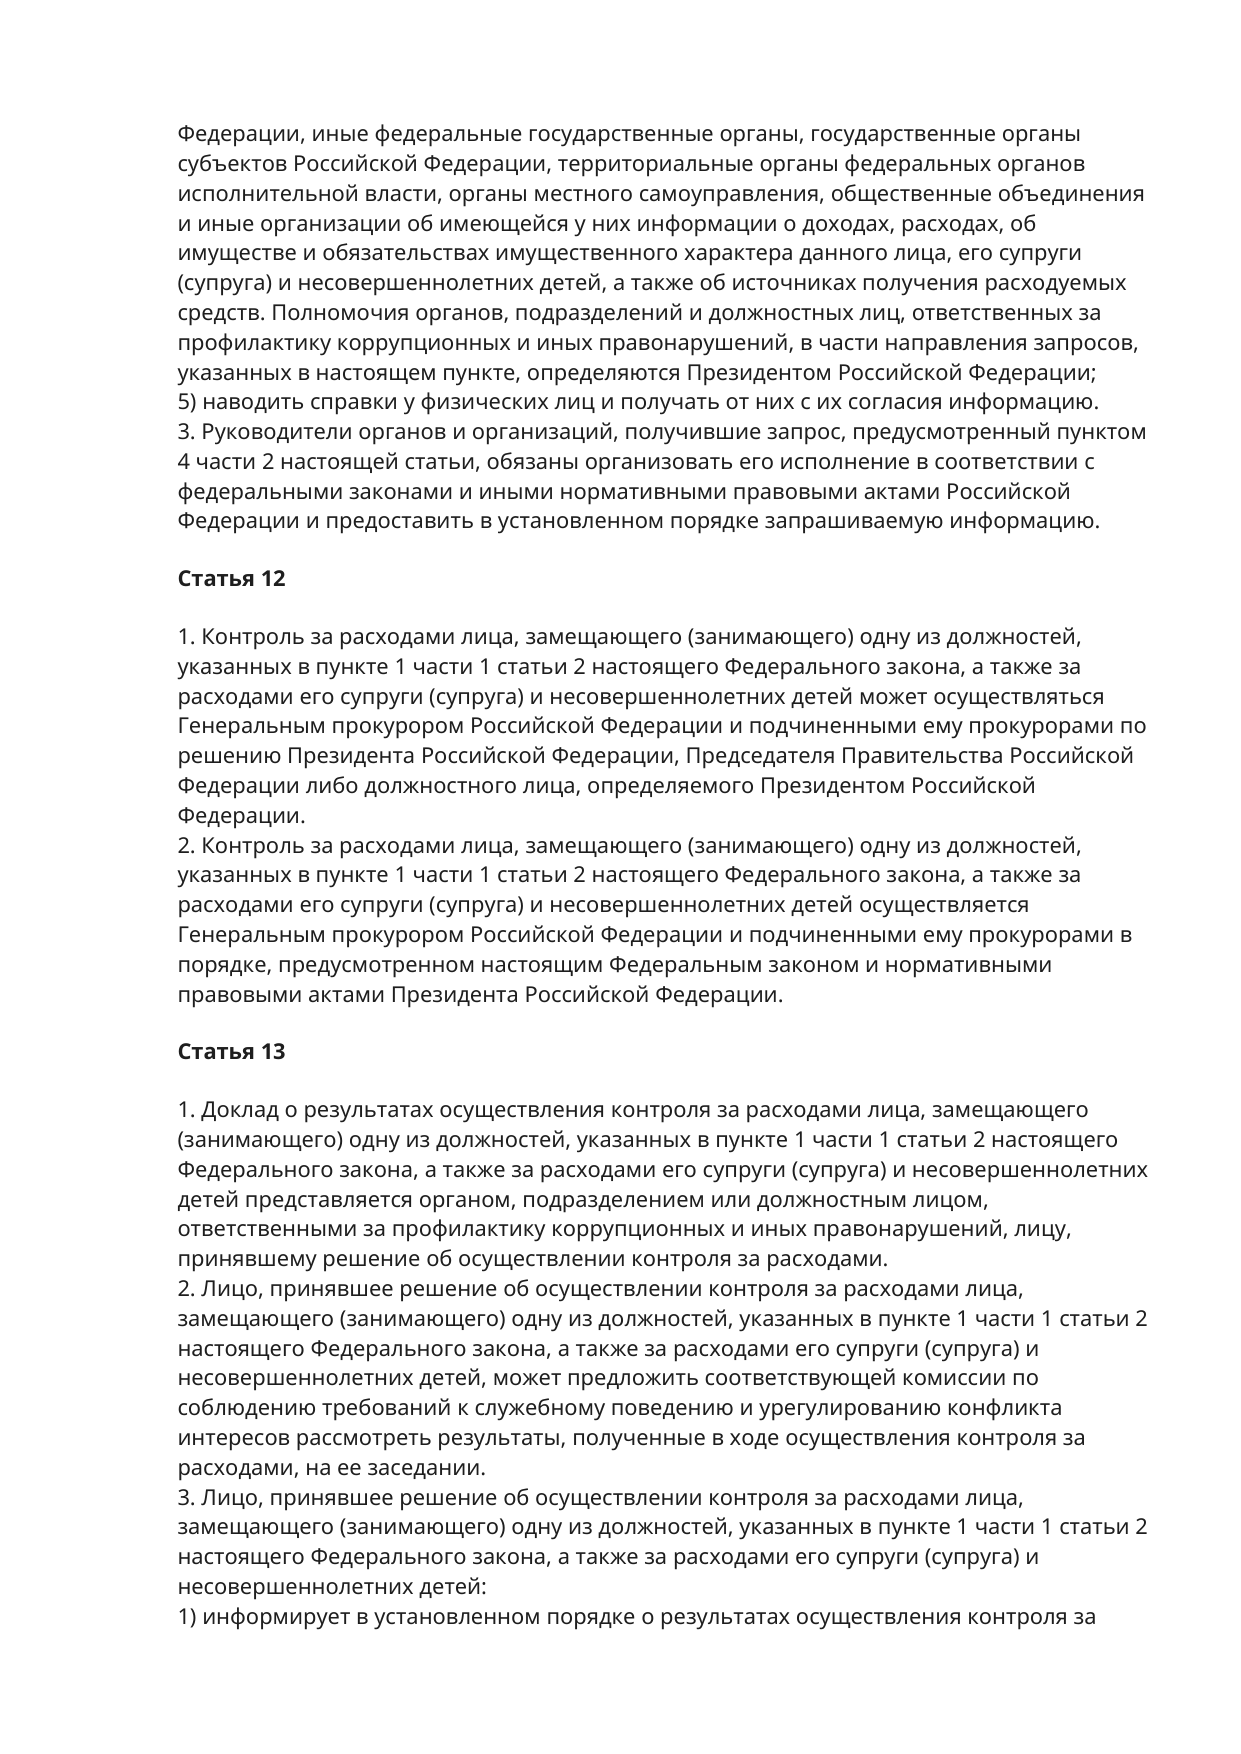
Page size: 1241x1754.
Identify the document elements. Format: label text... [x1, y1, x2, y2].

text Статья 13 [177, 1036, 1152, 1094]
text Статья 12 [177, 563, 1152, 621]
text 1. Контроль за расходами лица, замещающего (занимающего) одну из должностей, указанных в пункте 1 части 1 статьи 2 настоящего Федерального закона, а также за расходами его супруги (супруга) и несовершеннолетних детей может осуществляться Генеральным прокурором Российской Федерации и подчиненными ему прокурорами по решению Президента Российской Федерации, Председателя Правительства Российской Федерации либо должностного лица, определяемого Президентом Российской Федерации. 2. Контроль за расходами лица, замещающего (занимающего) одну из должностей, указанных в пункте 1 части 1 статьи 2 настоящего Федерального закона, а также за расходами его супруги (супруга) и несовершеннолетних детей осуществляется Генеральным прокурором Российской Федерации и подчиненными ему прокурорами в порядке, предусмотренном настоящим Федеральным законом и нормативными правовыми актами Президента Российской Федерации. [177, 621, 1152, 1036]
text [177, 1094, 1152, 1630]
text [177, 118, 1152, 563]
